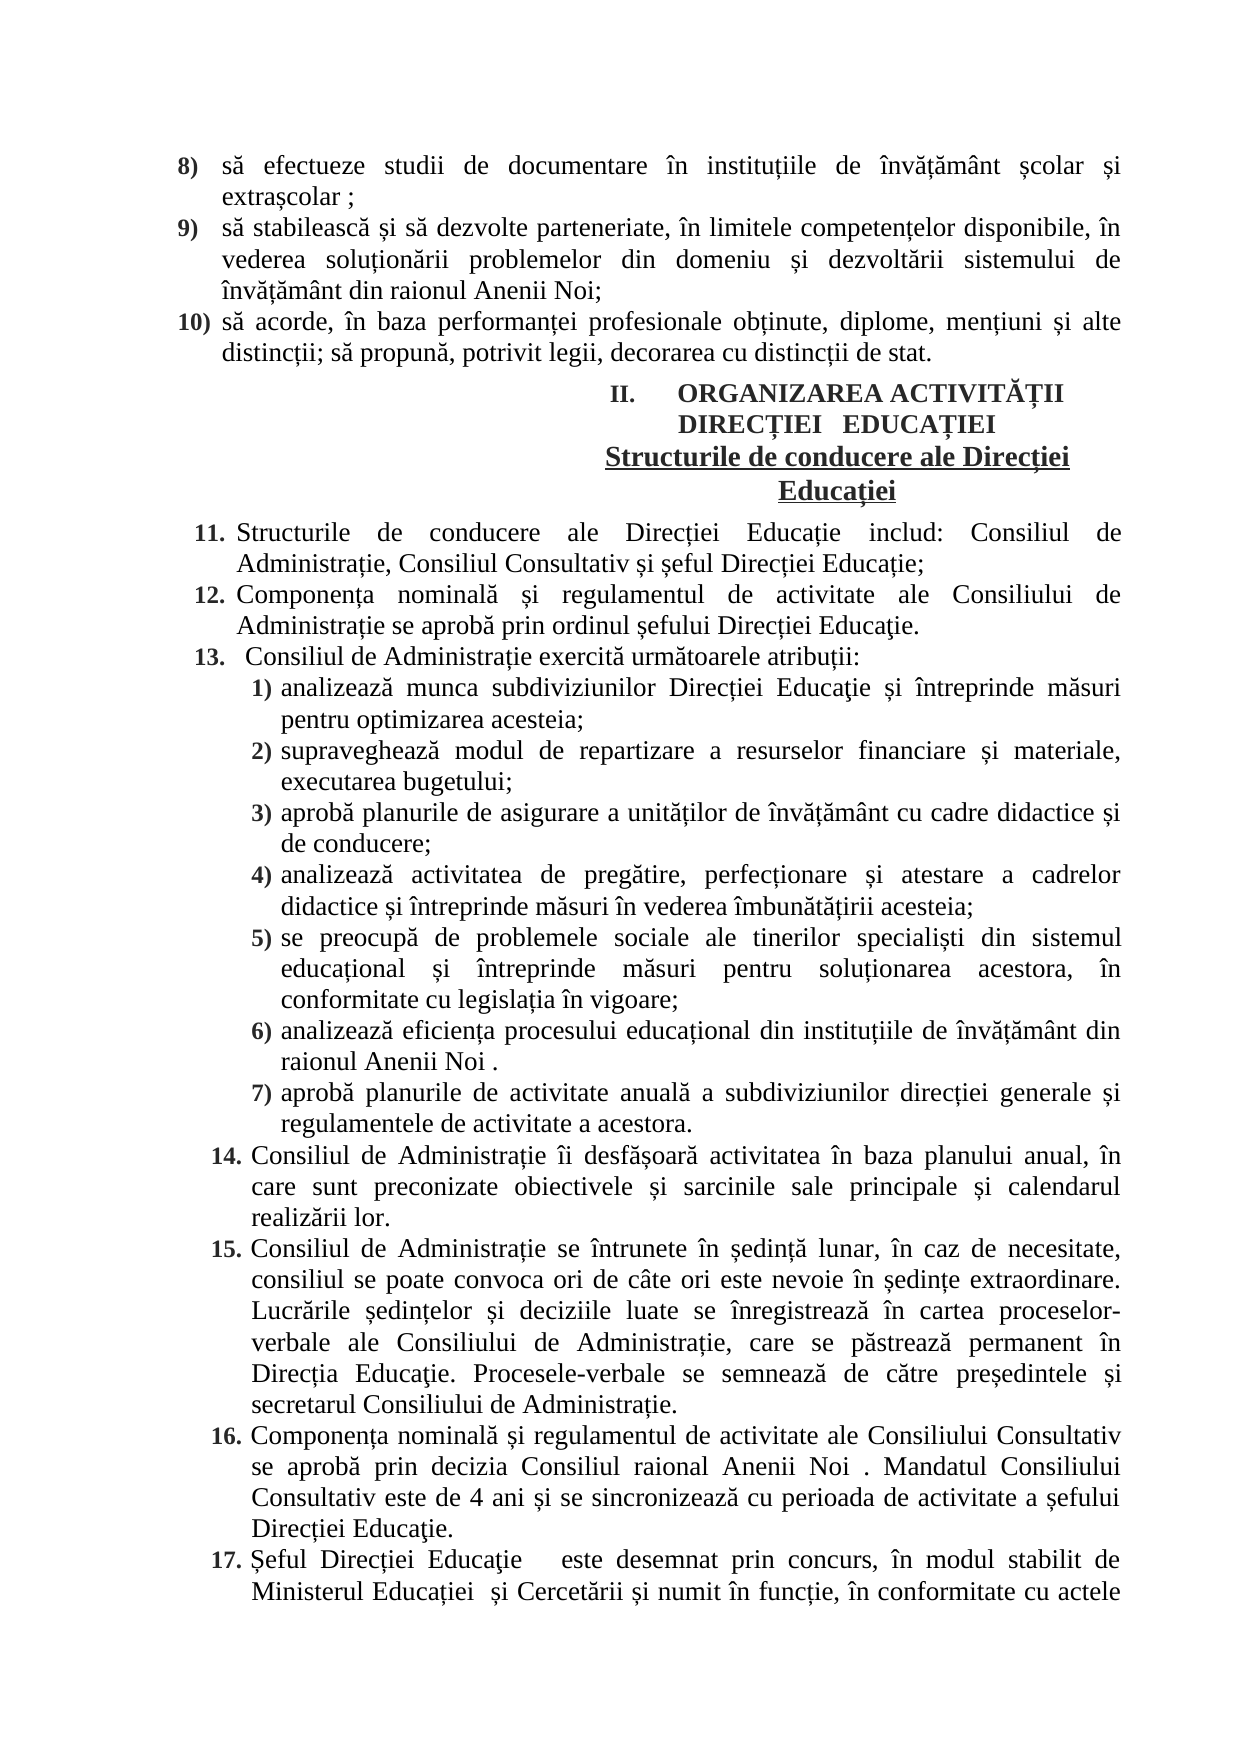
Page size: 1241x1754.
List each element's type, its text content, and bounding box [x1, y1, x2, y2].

list Consiliul de Administrație îi desfășoară activitatea în baza planului anual, în care sunt preconizate obiectivele și sarcinile sale principale și calendarul realizării lor. [211, 1139, 1122, 1232]
list Componența nominală și regulamentul de activitate ale Consiliului Consultativ se aprobă prin decizia Consiliul raional Anenii Noi . Mandatul Consiliului Consultativ este de 4 ani și se sincronizează cu perioada de activitate a șefului Direcției Educaţie. [211, 1419, 1122, 1544]
list analizează eficiența procesului educațional din instituțiile de învățământ din raionul Anenii Noi . [251, 1014, 1122, 1076]
list Structurile de conducere ale Direcției Educație includ: Consiliul de Administrație, Consiliul Consultativ și șeful Direcției Educație; [194, 516, 1122, 578]
list aprobă planurile de asigurare a unităților de învățământ cu cadre didactice și de conducere; [251, 796, 1122, 858]
list Consiliul de Administrație exercită următoarele atribuții: [194, 640, 1122, 672]
list Consiliul de Administrație se întrunete în ședință lunar, în caz de necesitate, consiliul se poate convoca ori de câte ori este nevoie în ședințe extraordinare. Lucrările ședințelor și deciziile luate se înregistrează în cartea proceselor-verbale ale Consiliului de Administrație, care se păstrează permanent în Direcția Educaţie. Procesele-verbale se semnează de către președintele și secretarul Consiliului de Administrație. [211, 1232, 1122, 1419]
list aprobă planurile de activitate anuală a subdiviziunilor direcției generale și regulamentele de activitate a acestora. [251, 1076, 1122, 1139]
list analizează munca subdiviziunilor Direcției Educaţie și întreprinde măsuri pentru optimizarea acesteia; [251, 672, 1122, 734]
list supraveghează modul de repartizare a resurselor financiare și materiale, executarea bugetului; [251, 734, 1122, 796]
list se preocupă de problemele sociale ale tinerilor specialiști din sistemul educațional și întreprinde măsuri pentru soluționarea acestora, în conformitate cu legislația în vigoare; [251, 921, 1122, 1014]
list să acorde, în baza performanței profesionale obținute, diplome, mențiuni și alte distincții; să propună, potrivit legii, decorarea cu distincții de stat. [177, 305, 1122, 367]
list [211, 1544, 1122, 1606]
list Componența nominală și regulamentul de activitate ale Consiliului de Administrație se aprobă prin ordinul șefului Direcției Educaţie. [194, 578, 1122, 640]
list să efectueze studii de documentare în instituțiile de învățământ școlar și extrașcolar ; [177, 149, 1122, 212]
list analizează activitatea de pregătire, perfecționare și atestare a cadrelor didactice și întreprinde măsuri în vederea îmbunătățirii acesteia; [251, 858, 1122, 921]
list să stabilească și să dezvolte parteneriate, în limitele competențelor disponibile, în vederea soluționării problemelor din domeniu și dezvoltării sistemului de învățământ din raionul Anenii Noi; [177, 212, 1122, 305]
list ORGANIZAREA ACTIVITĂȚII DIRECȚIEI EDUCAȚIEI Structurile de conducere ale Direcției Educației [552, 377, 1122, 506]
